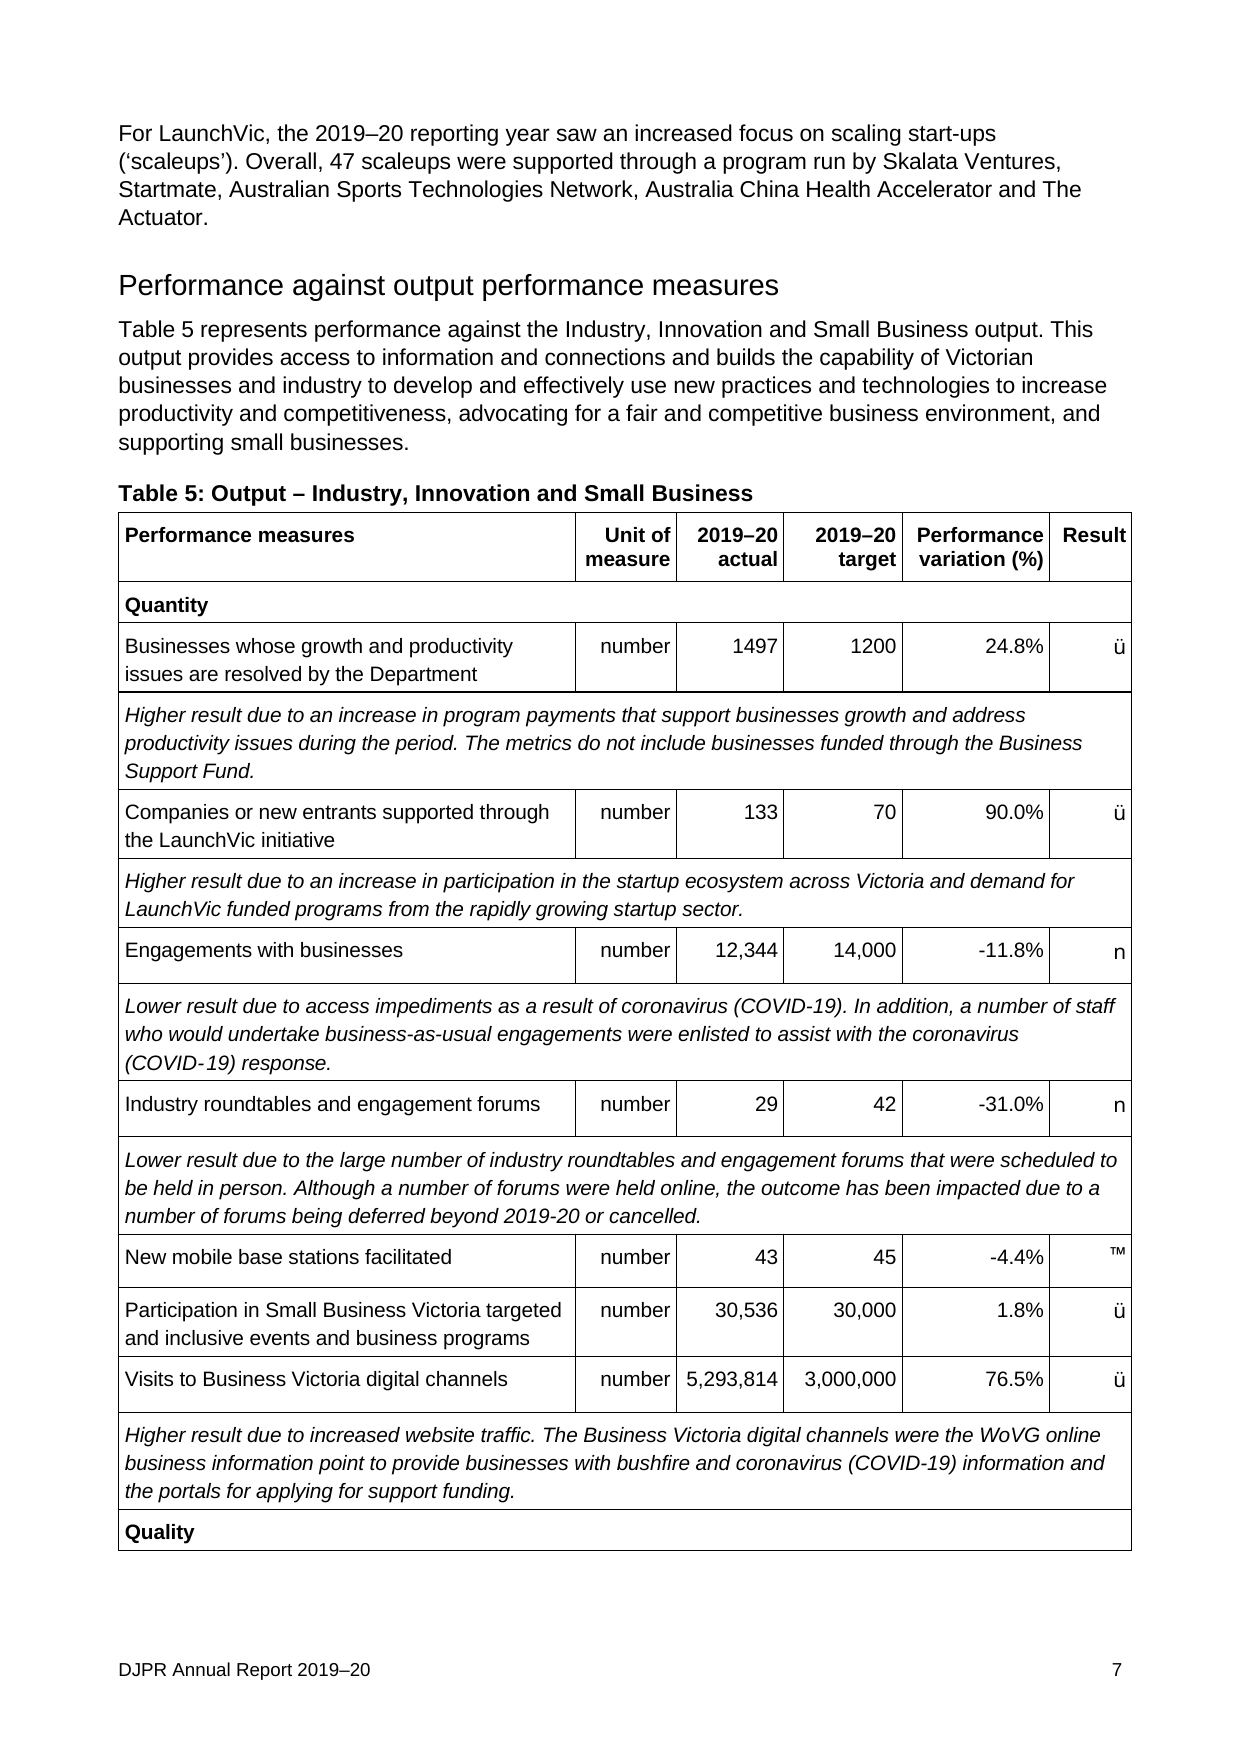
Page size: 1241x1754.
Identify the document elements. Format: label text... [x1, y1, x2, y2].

table_cell ™ [1050, 1235, 1131, 1287]
table_header 2019–20 target [784, 513, 902, 581]
table_cell number [576, 1081, 676, 1136]
table_cell number [576, 1357, 676, 1412]
table_cell 5,293,814 [677, 1357, 783, 1412]
table_cell n [1050, 928, 1131, 983]
table_cell number [576, 1235, 676, 1287]
text For LaunchVic, the 2019–20 reporting year saw an increased focus on scaling start-ups (‘scaleups’). Overall, 47 scaleups were supported through a program run by Skalata Ventures, Startmate, Australian Sports Technologies Network, Australia China Health Accelerator and The Actuator. [118, 118, 1122, 231]
table_cell n [1050, 1081, 1131, 1136]
table_cell number [576, 623, 676, 691]
table_cell 29 [677, 1081, 783, 1136]
table_cell Higher result due to an increase in participation in the startup ecosystem across Victoria and demand for LaunchVic funded programs from the rapidly growing startup sector. [119, 859, 1131, 927]
table_cell -4.4% [903, 1235, 1049, 1287]
table_cell 1200 [784, 623, 902, 691]
table_cell 45 [784, 1235, 902, 1287]
table_cell Lower result due to the large number of industry roundtables and engagement forums that were scheduled to be held in person. Although a number of forums were held online, the outcome has been impacted due to a number of forums being deferred beyond 2019-20 or cancelled. [119, 1137, 1131, 1233]
subtitle Performance against output performance measures [118, 268, 1122, 302]
table_header Performance variation (%) [903, 513, 1049, 581]
table_cell Industry roundtables and engagement forums [119, 1081, 575, 1136]
table_cell ü [1050, 1357, 1131, 1412]
table_cell 1.8% [903, 1288, 1049, 1356]
table_cell Visits to Business Victoria digital channels [119, 1357, 575, 1412]
table_cell Businesses whose growth and productivity issues are resolved by the Department [119, 623, 575, 691]
table_cell Lower result due to access impediments as a result of coronavirus (COVID-19). In addition, a number of staff who would undertake business-as-usual engagements were enlisted to assist with the coronavirus (COVID-19) response. [119, 984, 1131, 1080]
table_cell 76.5% [903, 1357, 1049, 1412]
table_cell 133 [677, 790, 783, 858]
table_cell ü [1050, 1288, 1131, 1356]
subtitle Table 5: Output – Industry, Innovation and Small Business [118, 480, 1122, 506]
table_cell ü [1050, 790, 1131, 858]
table_cell number [576, 928, 676, 983]
table_cell Participation in Small Business Victoria targeted and inclusive events and business programs [119, 1288, 575, 1356]
table_cell number [576, 1288, 676, 1356]
table_header Result [1050, 513, 1131, 581]
table_cell 30,536 [677, 1288, 783, 1356]
table_cell 70 [784, 790, 902, 858]
table_cell Quality [119, 1510, 1131, 1550]
table_cell 30,000 [784, 1288, 902, 1356]
table_cell Quantity [119, 582, 1131, 622]
table_header 2019–20 actual [677, 513, 783, 581]
table_cell Companies or new entrants supported through the LaunchVic initiative [119, 790, 575, 858]
table_cell 24.8% [903, 623, 1049, 691]
table_header Performance measures [119, 513, 575, 581]
text Table 5 represents performance against the Industry, Innovation and Small Business output. This output provides access to information and connections and builds the capability of Victorian businesses and industry to develop and effectively use new practices and technologies to increase productivity and competitiveness, advocating for a fair and competitive business environment, and supporting small businesses. [118, 314, 1122, 455]
table_cell 14,000 [784, 928, 902, 983]
table_cell 90.0% [903, 790, 1049, 858]
table_cell 42 [784, 1081, 902, 1136]
table_cell number [576, 790, 676, 858]
table_cell ü [1050, 623, 1131, 691]
table_cell New mobile base stations facilitated [119, 1235, 575, 1287]
table_cell -11.8% [903, 928, 1049, 983]
table_cell Higher result due to increased website traffic. The Business Victoria digital channels were the WoVG online business information point to provide businesses with bushfire and coronavirus (COVID-19) information and the portals for applying for support funding. [119, 1413, 1131, 1509]
table_cell 3,000,000 [784, 1357, 902, 1412]
table_cell 43 [677, 1235, 783, 1287]
table_cell Higher result due to an increase in program payments that support businesses growth and address productivity issues during the period. The metrics do not include businesses funded through the Business Support Fund. [119, 693, 1131, 789]
table_cell Engagements with businesses [119, 928, 575, 983]
table_cell 12,344 [677, 928, 783, 983]
table_cell 1497 [677, 623, 783, 691]
table_header Unit of measure [576, 513, 676, 581]
table_cell -31.0% [903, 1081, 1049, 1136]
